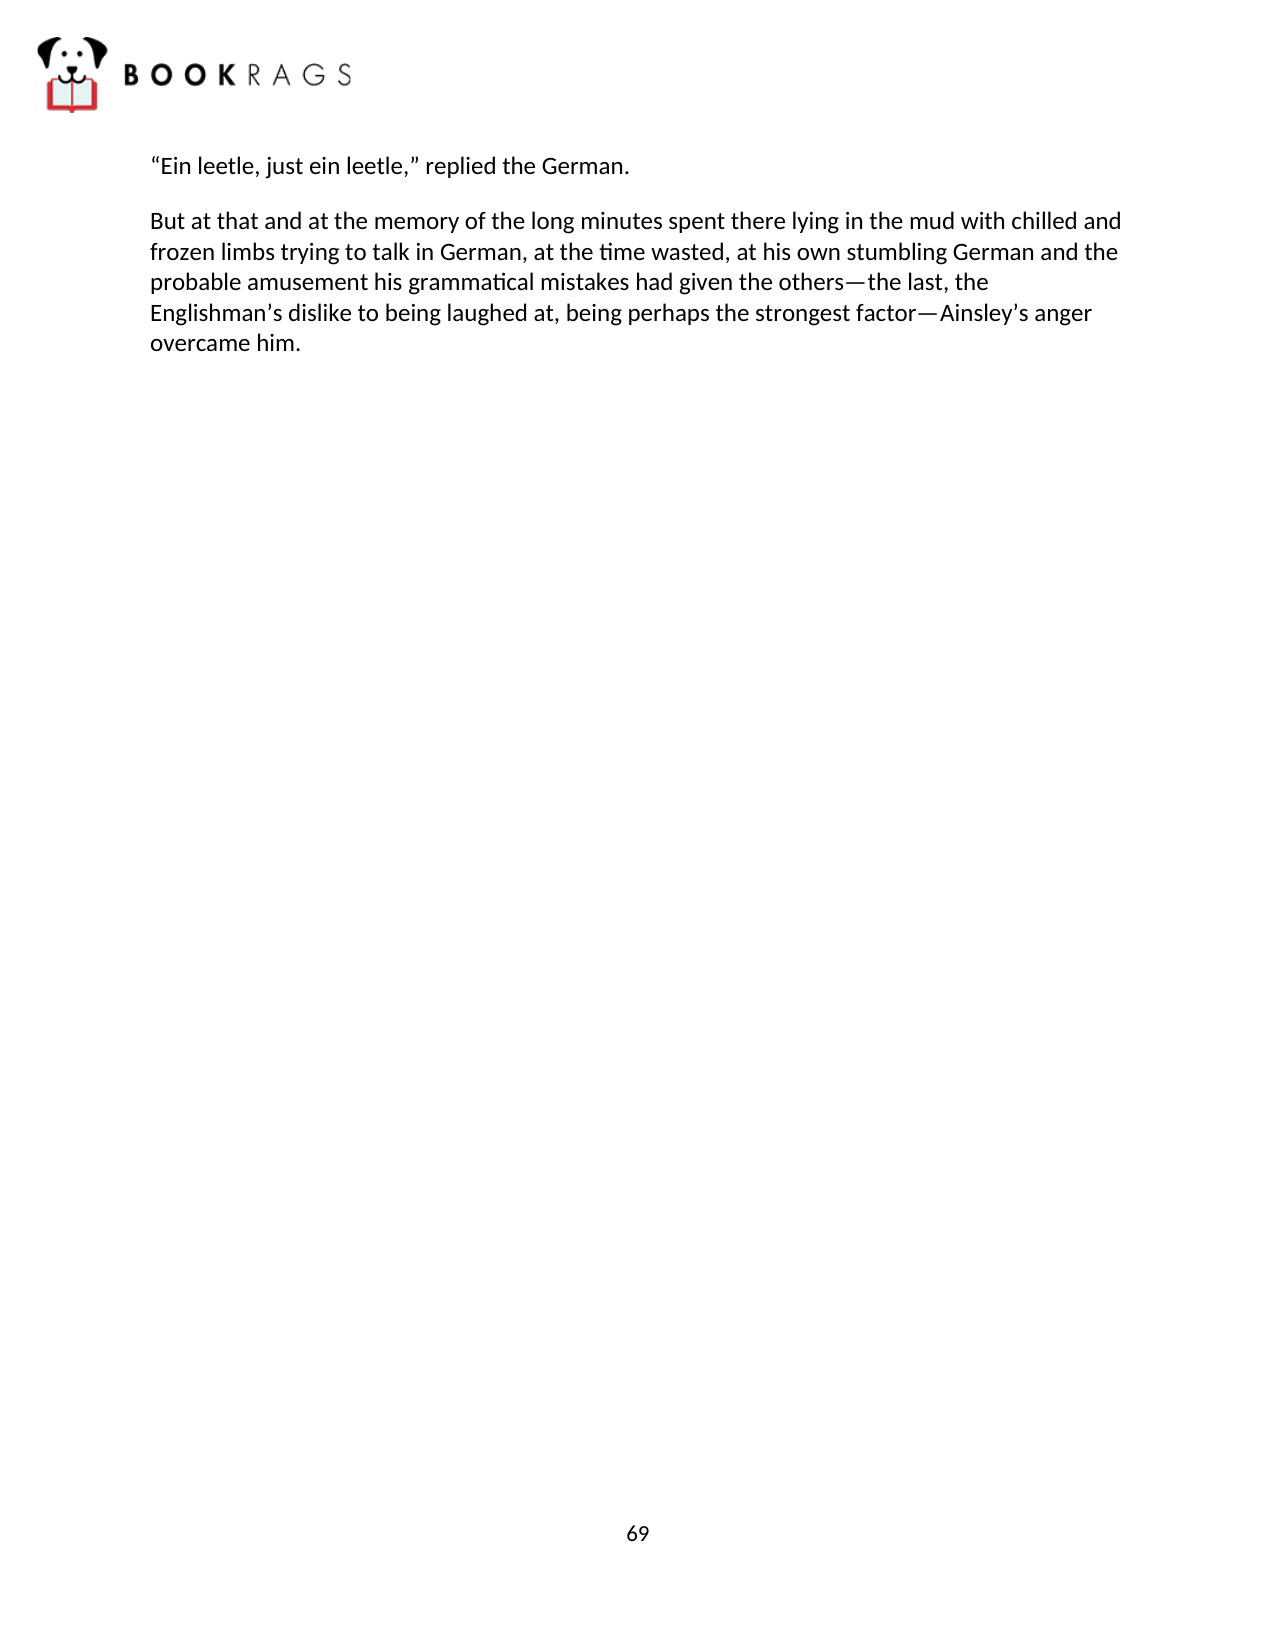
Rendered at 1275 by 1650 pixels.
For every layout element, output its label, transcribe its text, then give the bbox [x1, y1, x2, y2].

text “Ein leetle, just ein leetle,” replied the German. [150, 150, 1125, 181]
picture [37, 37, 351, 113]
text But at that and at the memory of the long minutes spent there lying in the mud with chilled and frozen limbs trying to talk in German, at the time wasted, at his own stumbling German and the probable amusement his grammatical mistakes had given the others—­the last, the Englishman’s dislike to being laughed at, being perhaps the strongest factor—­Ainsley’s anger overcame him. [150, 206, 1125, 358]
